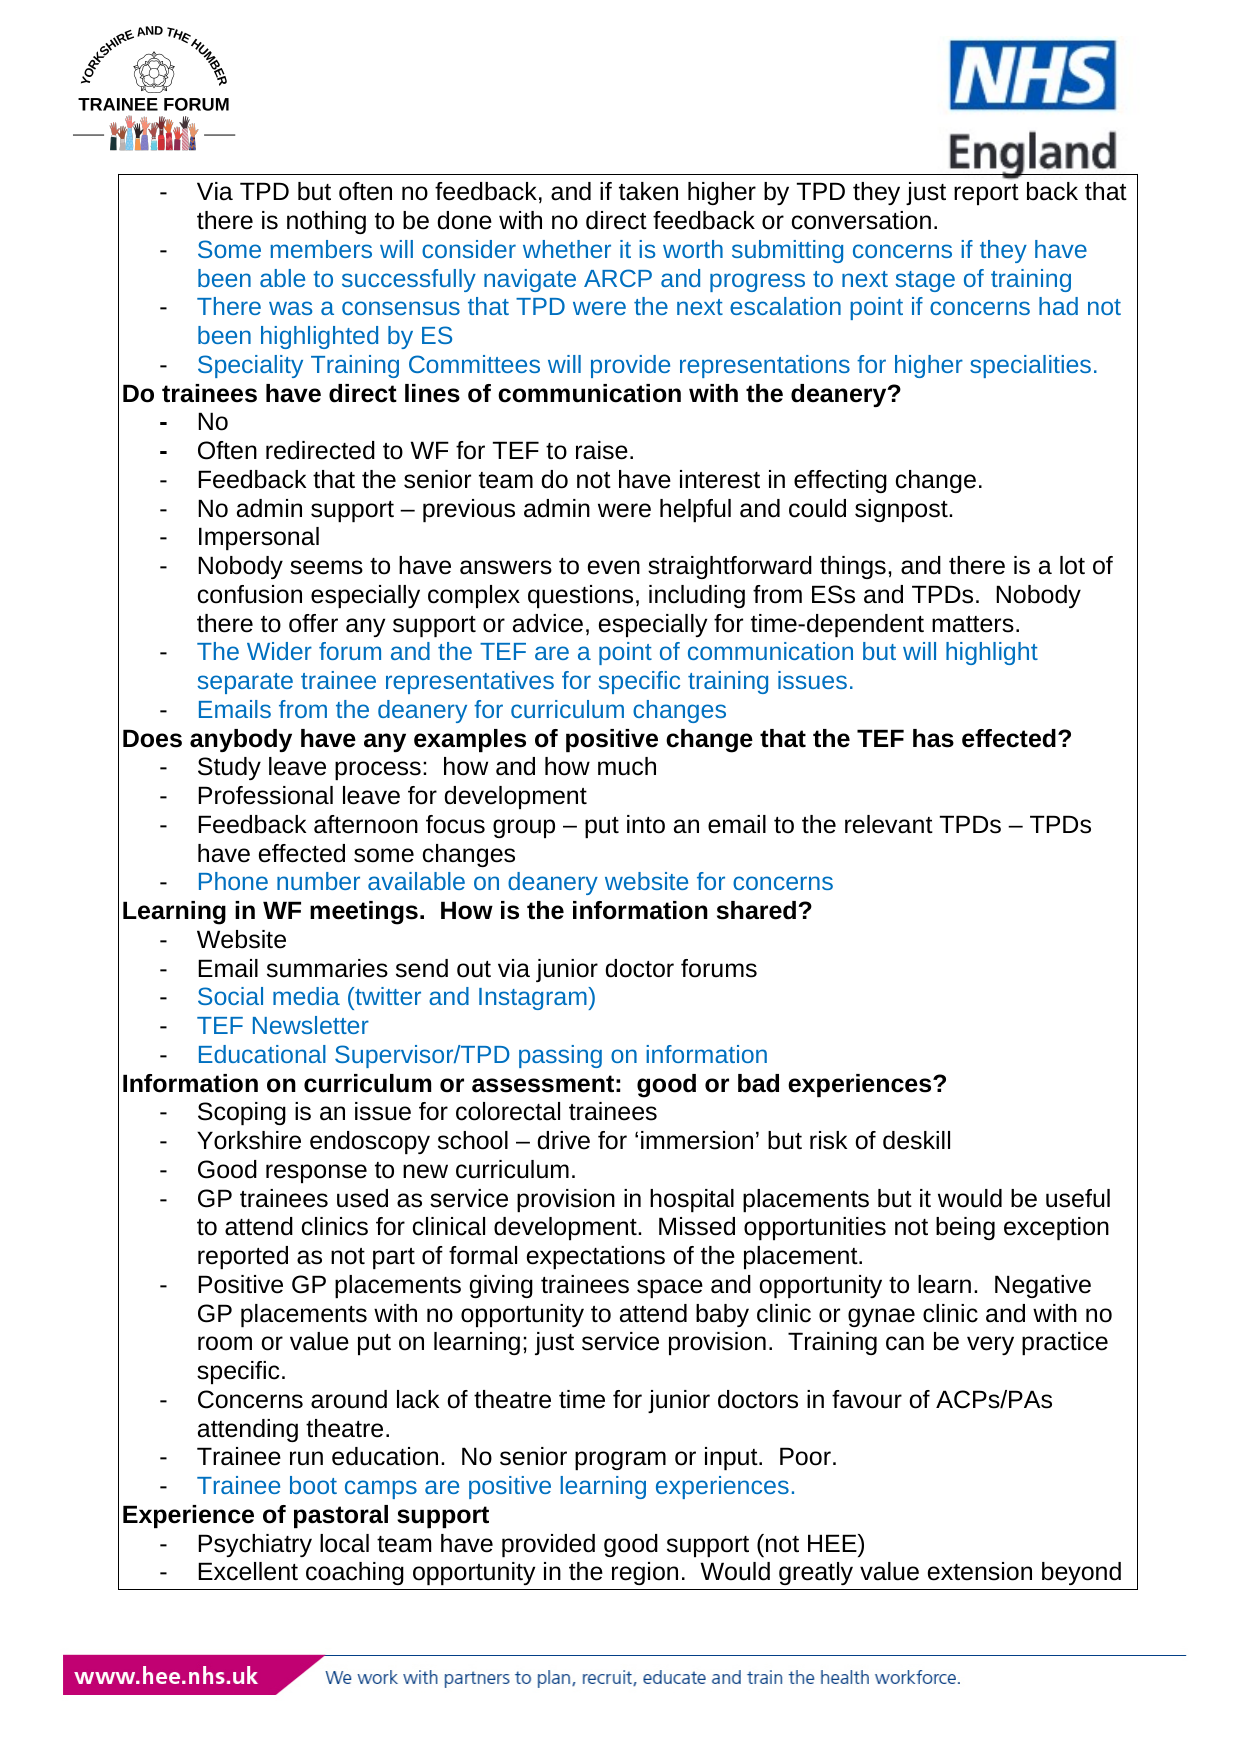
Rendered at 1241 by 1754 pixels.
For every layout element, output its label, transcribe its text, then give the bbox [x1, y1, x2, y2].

picture [913, 36, 1150, 190]
picture [67, 0, 241, 174]
picture [4, 1605, 1241, 1754]
